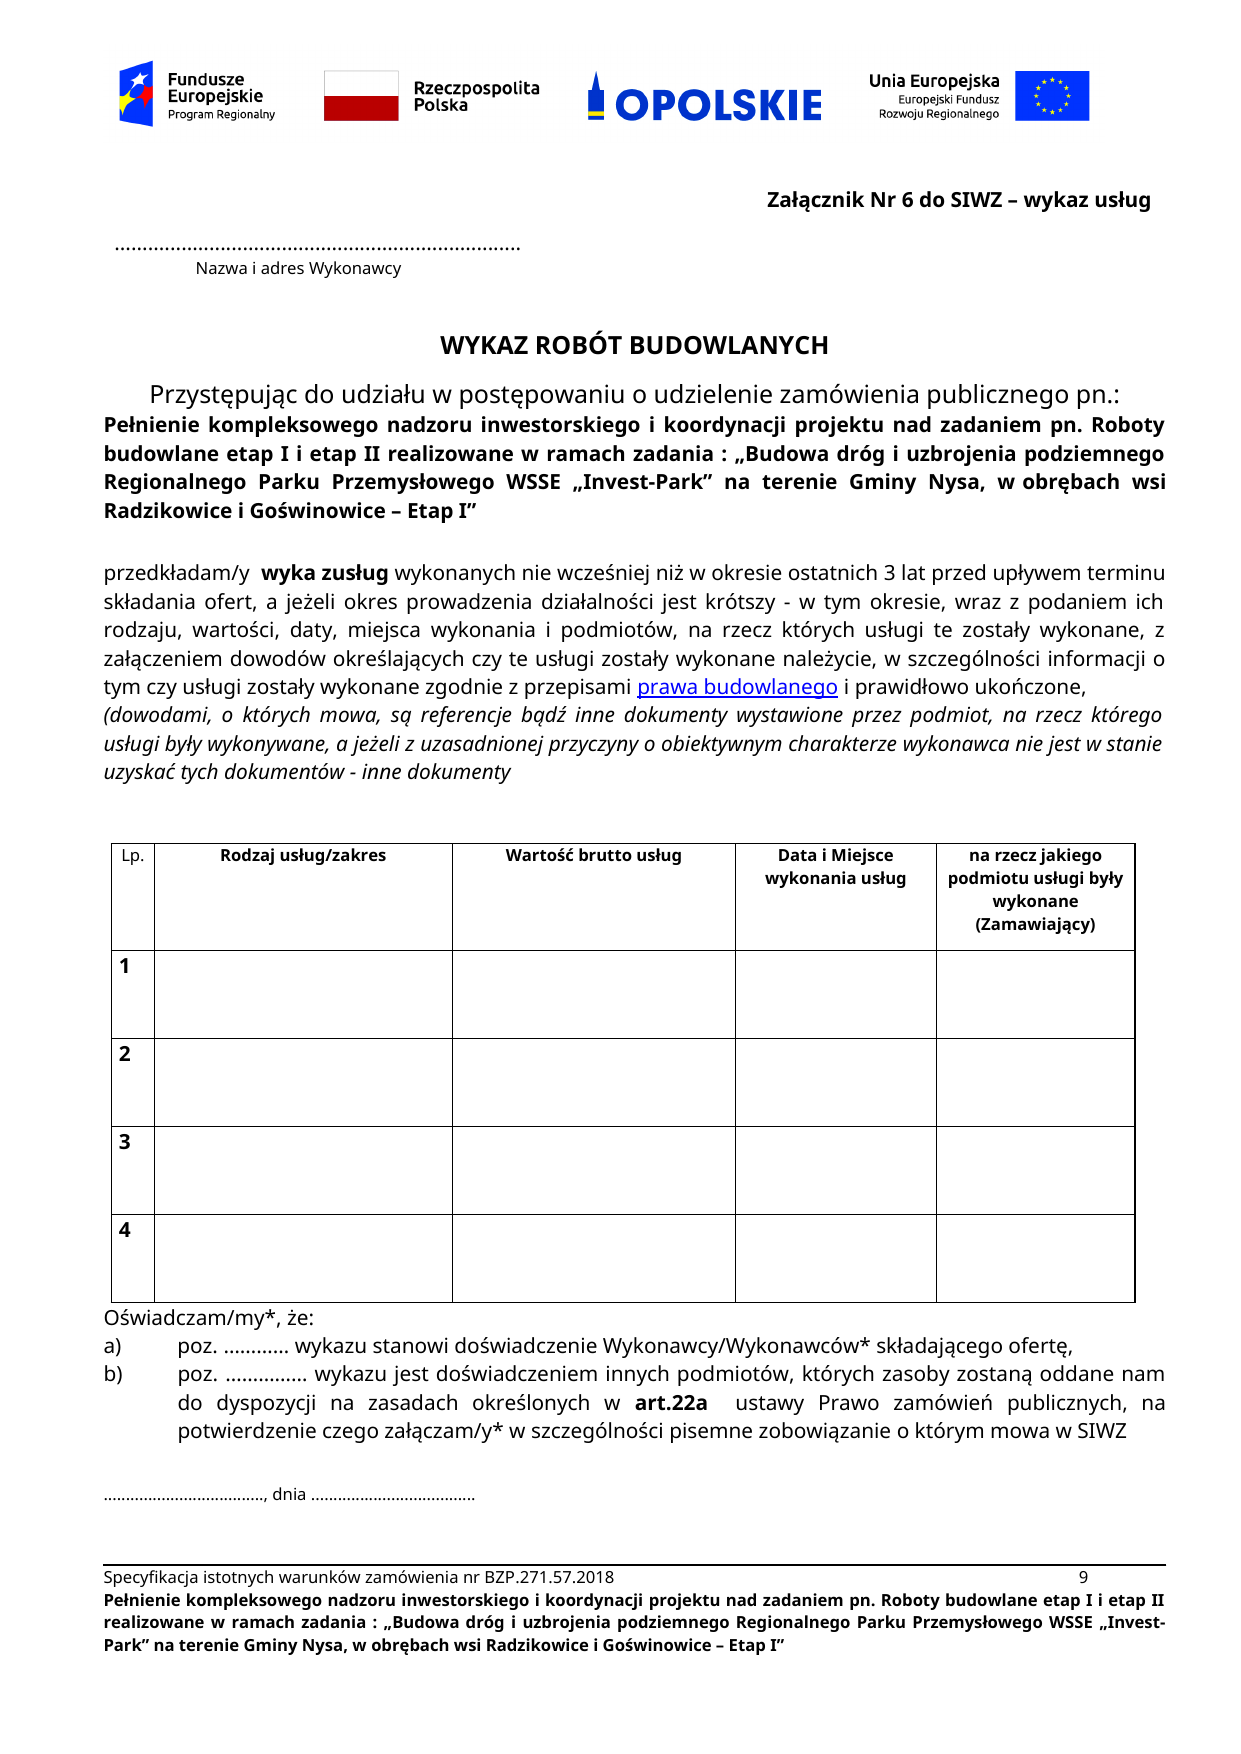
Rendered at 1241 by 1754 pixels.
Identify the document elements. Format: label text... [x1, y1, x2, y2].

table_cell 1 [112, 951, 154, 1038]
table_cell 2 [112, 1039, 154, 1126]
table_cell [453, 1039, 735, 1126]
table_cell [736, 951, 936, 1038]
table_cell [937, 951, 1134, 1038]
table_cell [155, 951, 452, 1038]
table_cell [937, 1127, 1134, 1214]
text ...................................., dnia ..................................... [103, 1482, 1166, 1505]
text Oświadczam/my*, że: [103, 1303, 1166, 1331]
text ......................................................................... [103, 228, 1166, 257]
text a) poz. ………… wykazu stanowi doświadczenie Wykonawcy/Wykonawców* składającego ofertę, [103, 1331, 1166, 1359]
table_cell [155, 1215, 452, 1302]
text Nazwa i adres Wykonawcy [103, 257, 1166, 279]
table_header Data i Miejsce wykonania usług [736, 844, 936, 950]
table_cell [453, 1215, 735, 1302]
picture [103, 44, 1106, 143]
text (dowodami, o których mowa, są referencje bądź inne dokumenty wystawione przez podmiot, na rzecz którego usługi były wykonywane, a jeżeli z uzasadnionej przyczyny o obiektywnym charakterze wykonawca nie jest w stanie uzyskać tych dokumentów - inne dokumenty [103, 701, 1166, 786]
subtitle Przystępując do udziału w postępowaniu o udzielenie zamówienia publicznego pn.: [103, 376, 1166, 411]
table_cell [736, 1127, 936, 1214]
text Załącznik Nr 6 do SIWZ – wykaz usług [693, 186, 1166, 214]
table_cell 3 [112, 1127, 154, 1214]
table_cell [453, 951, 735, 1038]
table_cell [155, 1039, 452, 1126]
text Pełnienie kompleksowego nadzoru inwestorskiego i koordynacji projektu nad zadaniem pn. Roboty budowlane etap I i etap II realizowane w ramach zadania : „Budowa dróg i uzbrojenia podziemnego Regionalnego Parku Przemysłowego WSSE „Invest-Park” na terenie Gminy Nysa, w obrębach wsi Radzikowice i Goświnowice – Etap I” [103, 411, 1166, 524]
table_cell [155, 1127, 452, 1214]
text WYKAZ ROBÓT BUDOWLANYCH [103, 327, 1166, 361]
table_header Wartość brutto usług [453, 844, 735, 950]
table_cell [937, 1215, 1134, 1302]
table_header Rodzaj usług/zakres [155, 844, 452, 950]
table_cell [736, 1039, 936, 1126]
table_cell [736, 1215, 936, 1302]
text b) poz. …………… wykazu jest doświadczeniem innych podmiotów, których zasoby zostaną oddane nam do dyspozycji na zasadach określonych w art.22a ustawy Prawo zamówień publicznych, na potwierdzenie czego załączam/y* w szczególności pisemne zobowiązanie o którym mowa w SIWZ [103, 1359, 1166, 1445]
table_header Lp. [112, 844, 154, 950]
text przedkładam/y wyka zusług wykonanych nie wcześniej niż w okresie ostatnich 3 lat przed upływem terminu składania ofert, a jeżeli okres prowadzenia działalności jest krótszy - w tym okresie, wraz z podaniem ich rodzaju, wartości, daty, miejsca wykonania i podmiotów, na rzecz których usługi te zostały wykonane, z załączeniem dowodów określających czy te usługi zostały wykonane należycie, w szczególności informacji o tym czy usługi zostały wykonane zgodnie z przepisami prawa budowlanego i prawidłowo ukończone, [103, 558, 1166, 701]
table_header na rzecz jakiego podmiotu usługi były wykonane (Zamawiający) [937, 844, 1134, 950]
table_cell [453, 1127, 735, 1214]
table_cell 4 [112, 1215, 154, 1302]
table_cell [937, 1039, 1134, 1126]
